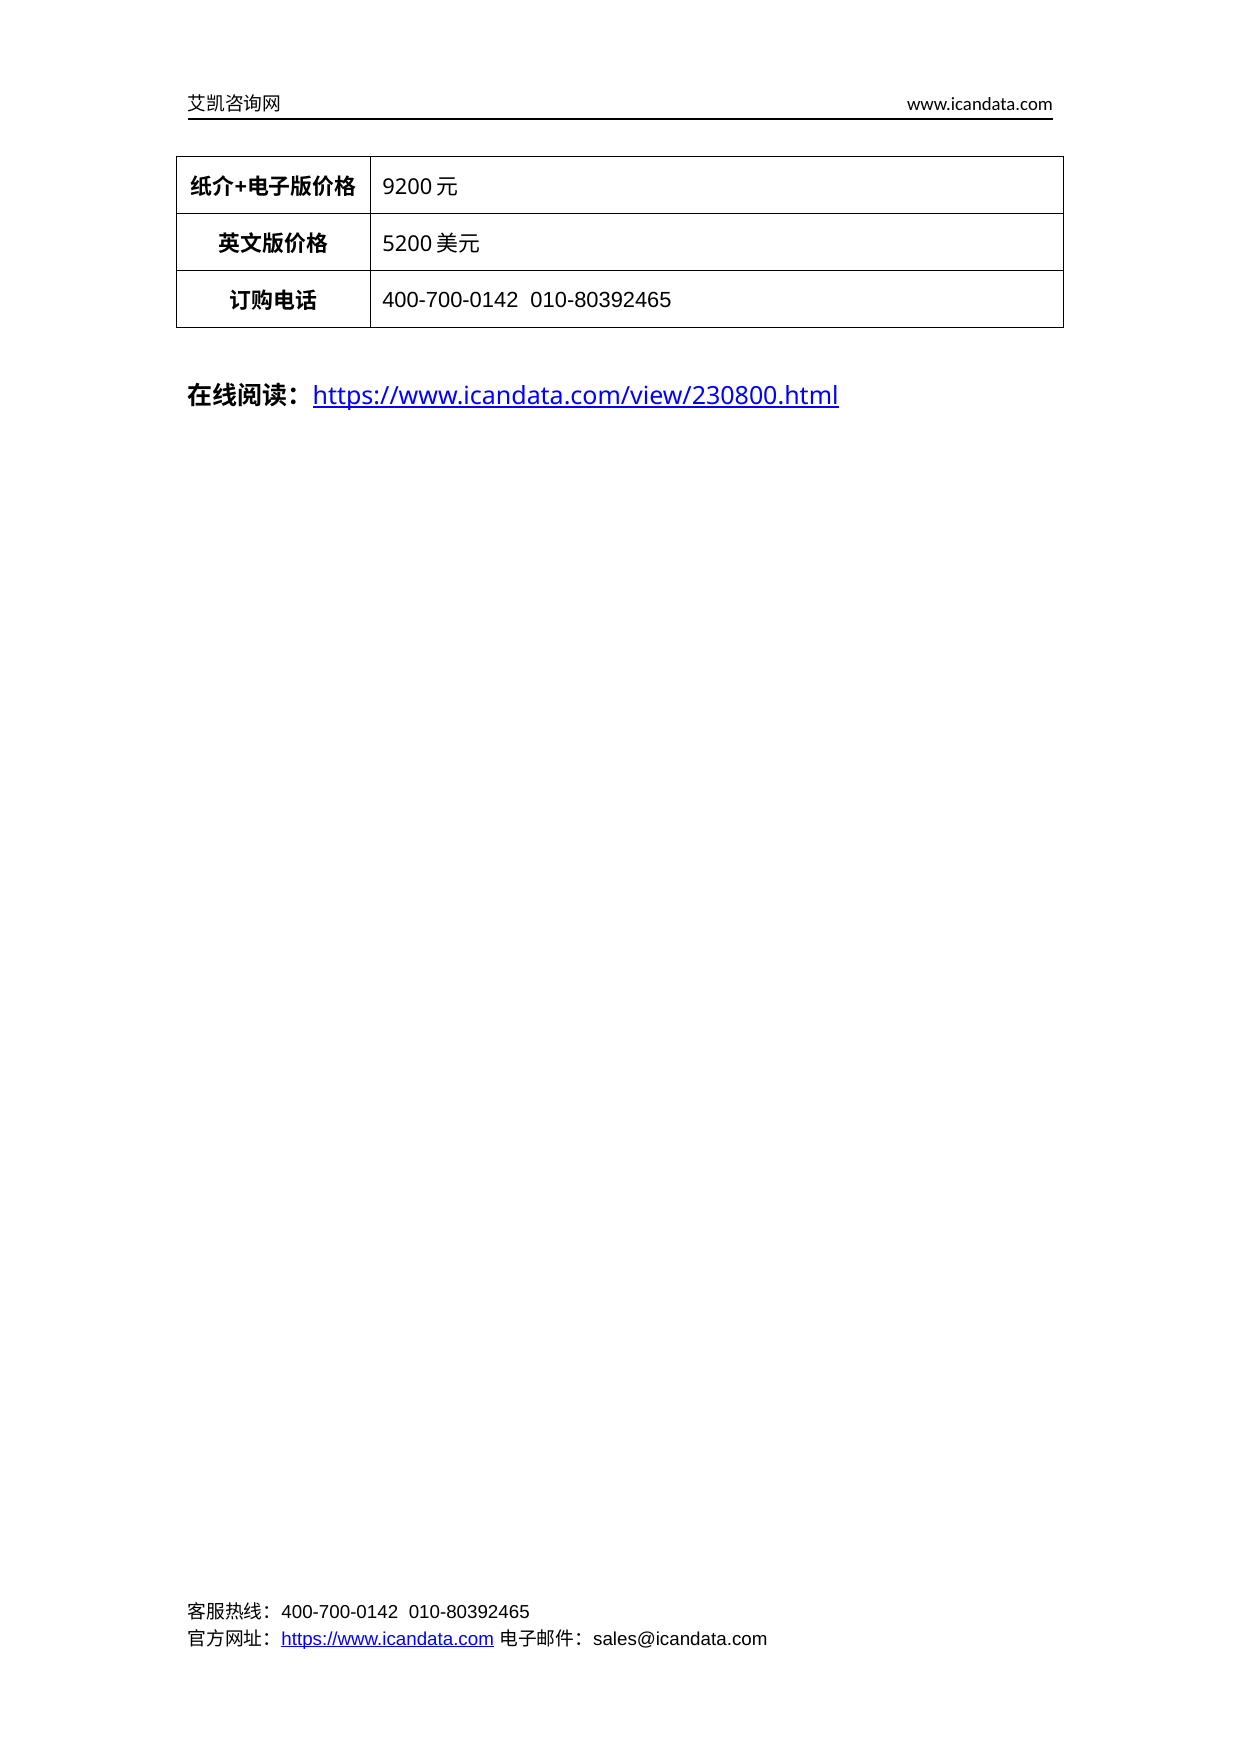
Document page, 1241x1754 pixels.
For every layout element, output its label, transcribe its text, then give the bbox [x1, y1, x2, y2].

table_cell 纸介+电子版价格 [177, 157, 370, 213]
table_cell 5200美元 [371, 214, 1063, 270]
table_cell 订购电话 [177, 271, 370, 327]
table_cell 英文版价格 [177, 214, 370, 270]
text 在线阅读：https://www.icandata.com/view/230800.html [187, 361, 1053, 426]
table_cell 400-700-0142 010-80392465 [371, 271, 1063, 327]
table_cell 9200元 [371, 157, 1063, 213]
